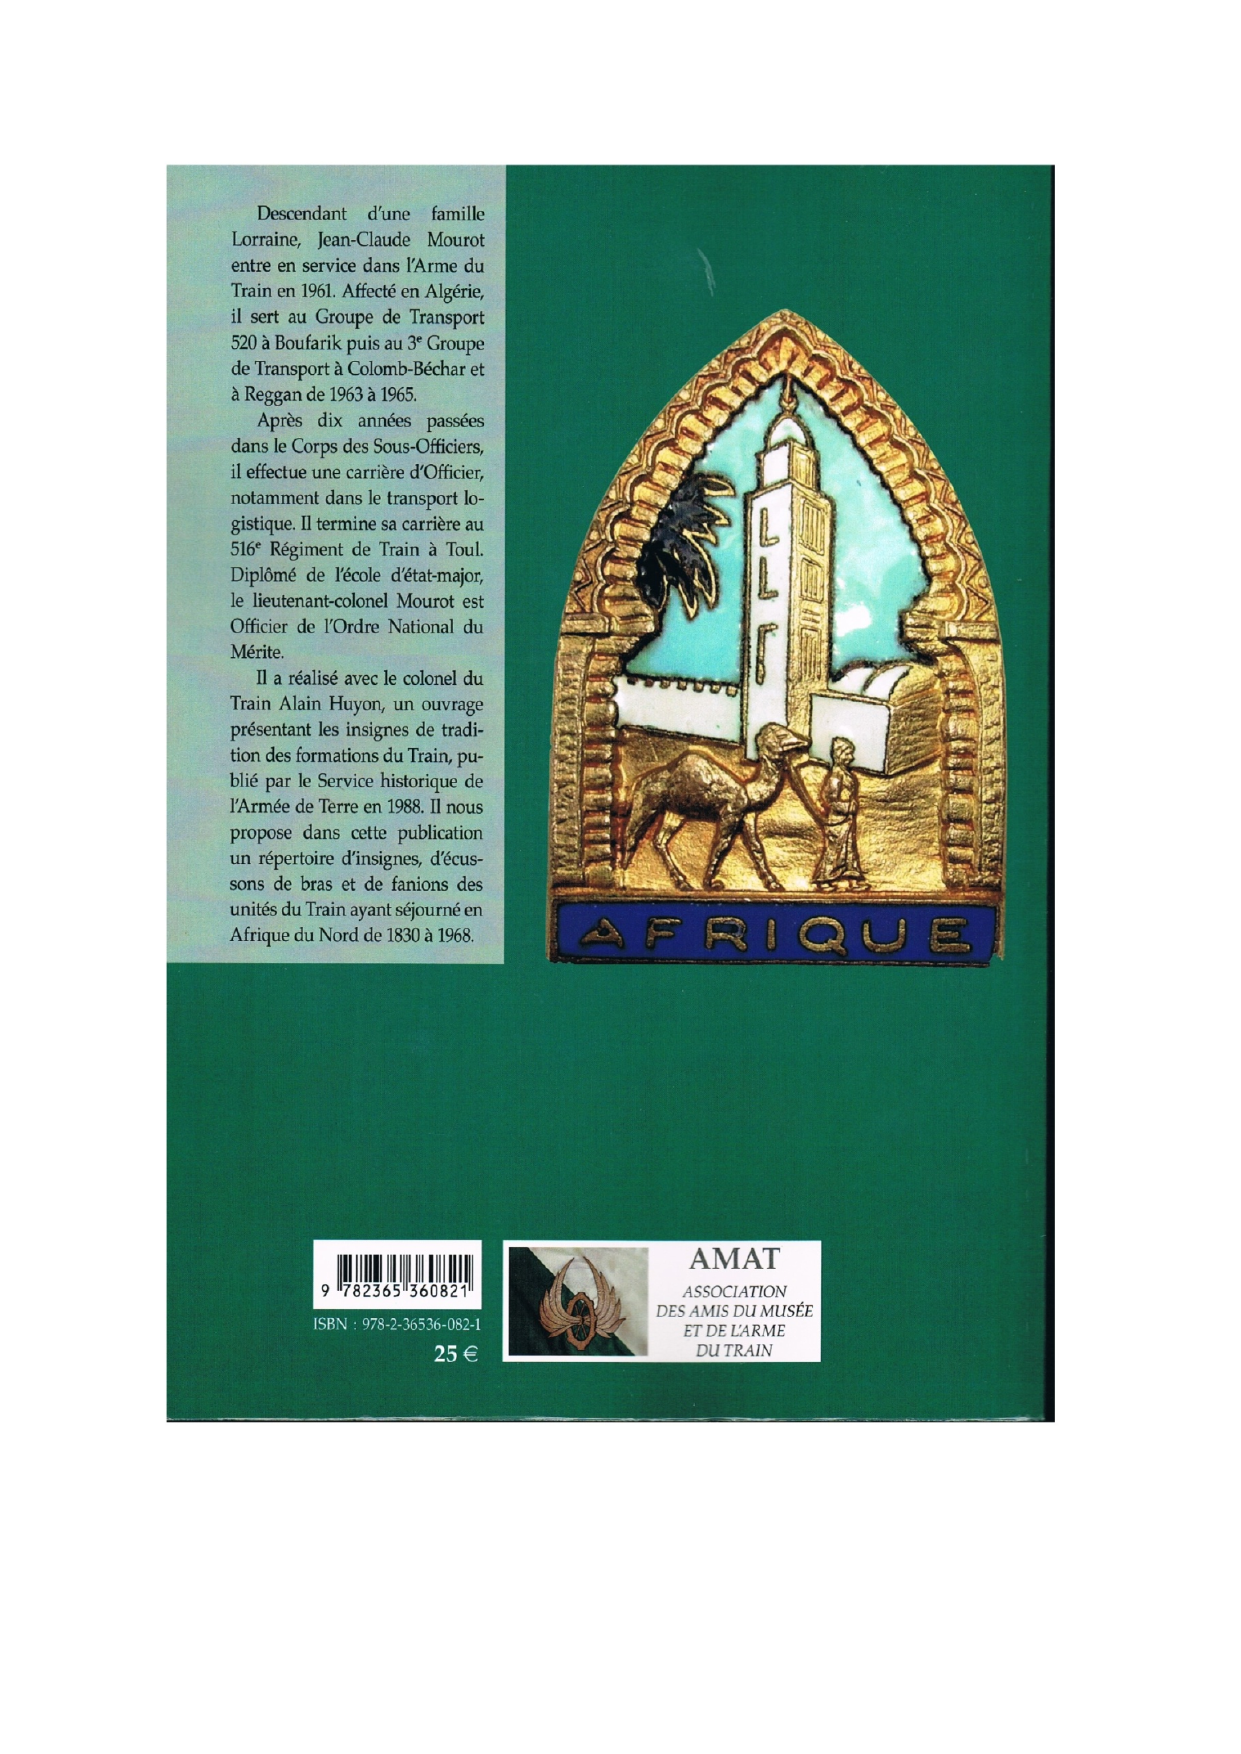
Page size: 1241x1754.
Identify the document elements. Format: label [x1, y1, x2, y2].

picture [155, 153, 1067, 1434]
